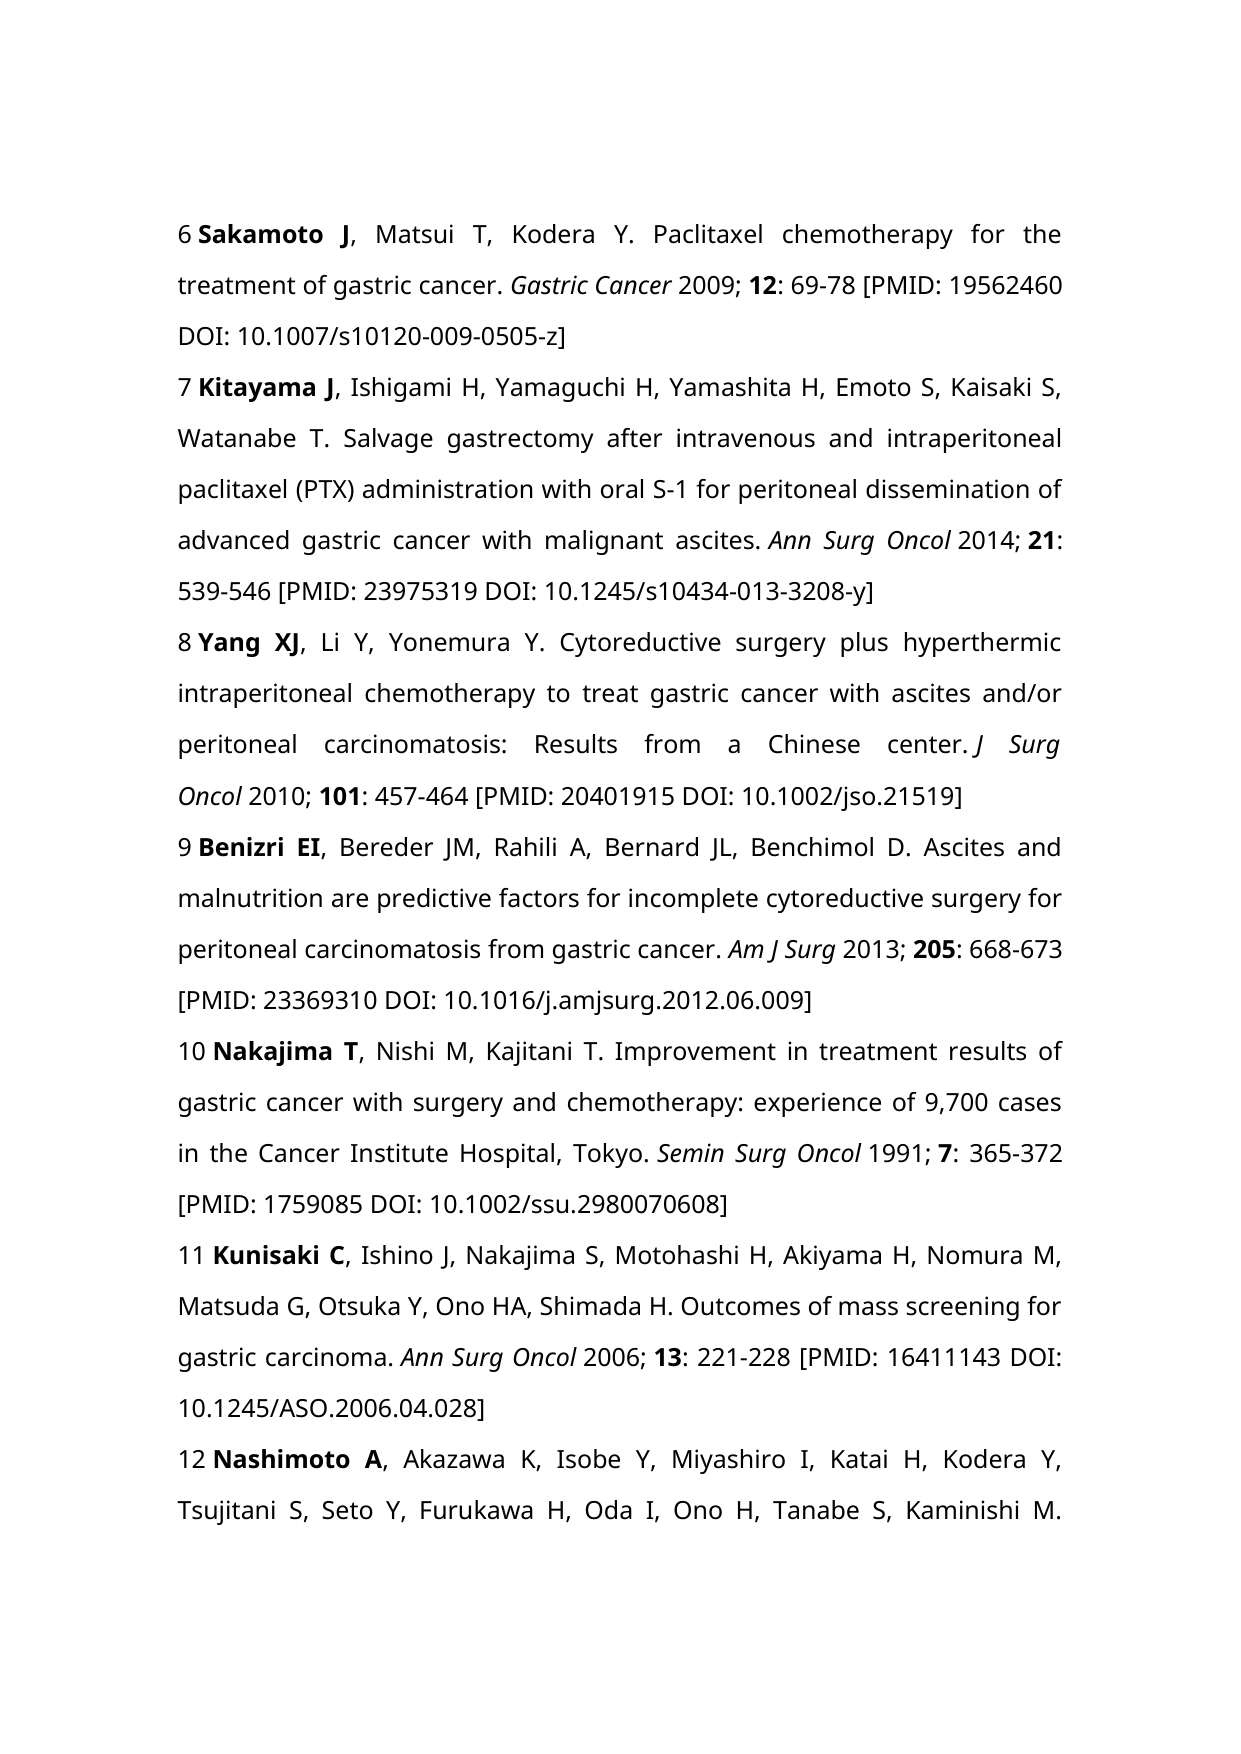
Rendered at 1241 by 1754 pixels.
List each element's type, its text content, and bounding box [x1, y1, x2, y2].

text 6 Sakamoto J, Matsui T, Kodera Y. Paclitaxel chemotherapy for the treatment of gastric cancer. Gastric Cancer 2009; 12: 69-78 [PMID: 19562460 DOI: 10.1007/s10120-009-0505-z] [177, 217, 1063, 353]
text 8 Yang XJ, Li Y, Yonemura Y. Cytoreductive surgery plus hyperthermic intraperitoneal chemotherapy to treat gastric cancer with ascites and/or peritoneal carcinomatosis: Results from a Chinese center. J Surg Oncol 2010; 101: 457-464 [PMID: 20401915 DOI: 10.1002/jso.21519] [177, 625, 1063, 812]
text 9 Benizri EI, Bereder JM, Rahili A, Bernard JL, Benchimol D. Ascites and malnutrition are predictive factors for incomplete cytoreductive surgery for peritoneal carcinomatosis from gastric cancer. Am J Surg 2013; 205: 668-673 [PMID: 23369310 DOI: 10.1016/j.amjsurg.2012.06.009] [177, 829, 1063, 1016]
text 10 Nakajima T, Nishi M, Kajitani T. Improvement in treatment results of gastric cancer with surgery and chemotherapy: experience of 9,700 cases in the Cancer Institute Hospital, Tokyo. Semin Surg Oncol 1991; 7: 365-372 [PMID: 1759085 DOI: 10.1002/ssu.2980070608] [177, 1033, 1063, 1221]
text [177, 1442, 1063, 1527]
text 11 Kunisaki C, Ishino J, Nakajima S, Motohashi H, Akiyama H, Nomura M, Matsuda G, Otsuka Y, Ono HA, Shimada H. Outcomes of mass screening for gastric carcinoma. Ann Surg Oncol 2006; 13: 221-228 [PMID: 16411143 DOI: 10.1245/ASO.2006.04.028] [177, 1238, 1063, 1425]
text 7 Kitayama J, Ishigami H, Yamaguchi H, Yamashita H, Emoto S, Kaisaki S, Watanabe T. Salvage gastrectomy after intravenous and intraperitoneal paclitaxel (PTX) administration with oral S-1 for peritoneal dissemination of advanced gastric cancer with malignant ascites. Ann Surg Oncol 2014; 21: 539-546 [PMID: 23975319 DOI: 10.1245/s10434-013-3208-y] [177, 370, 1063, 608]
